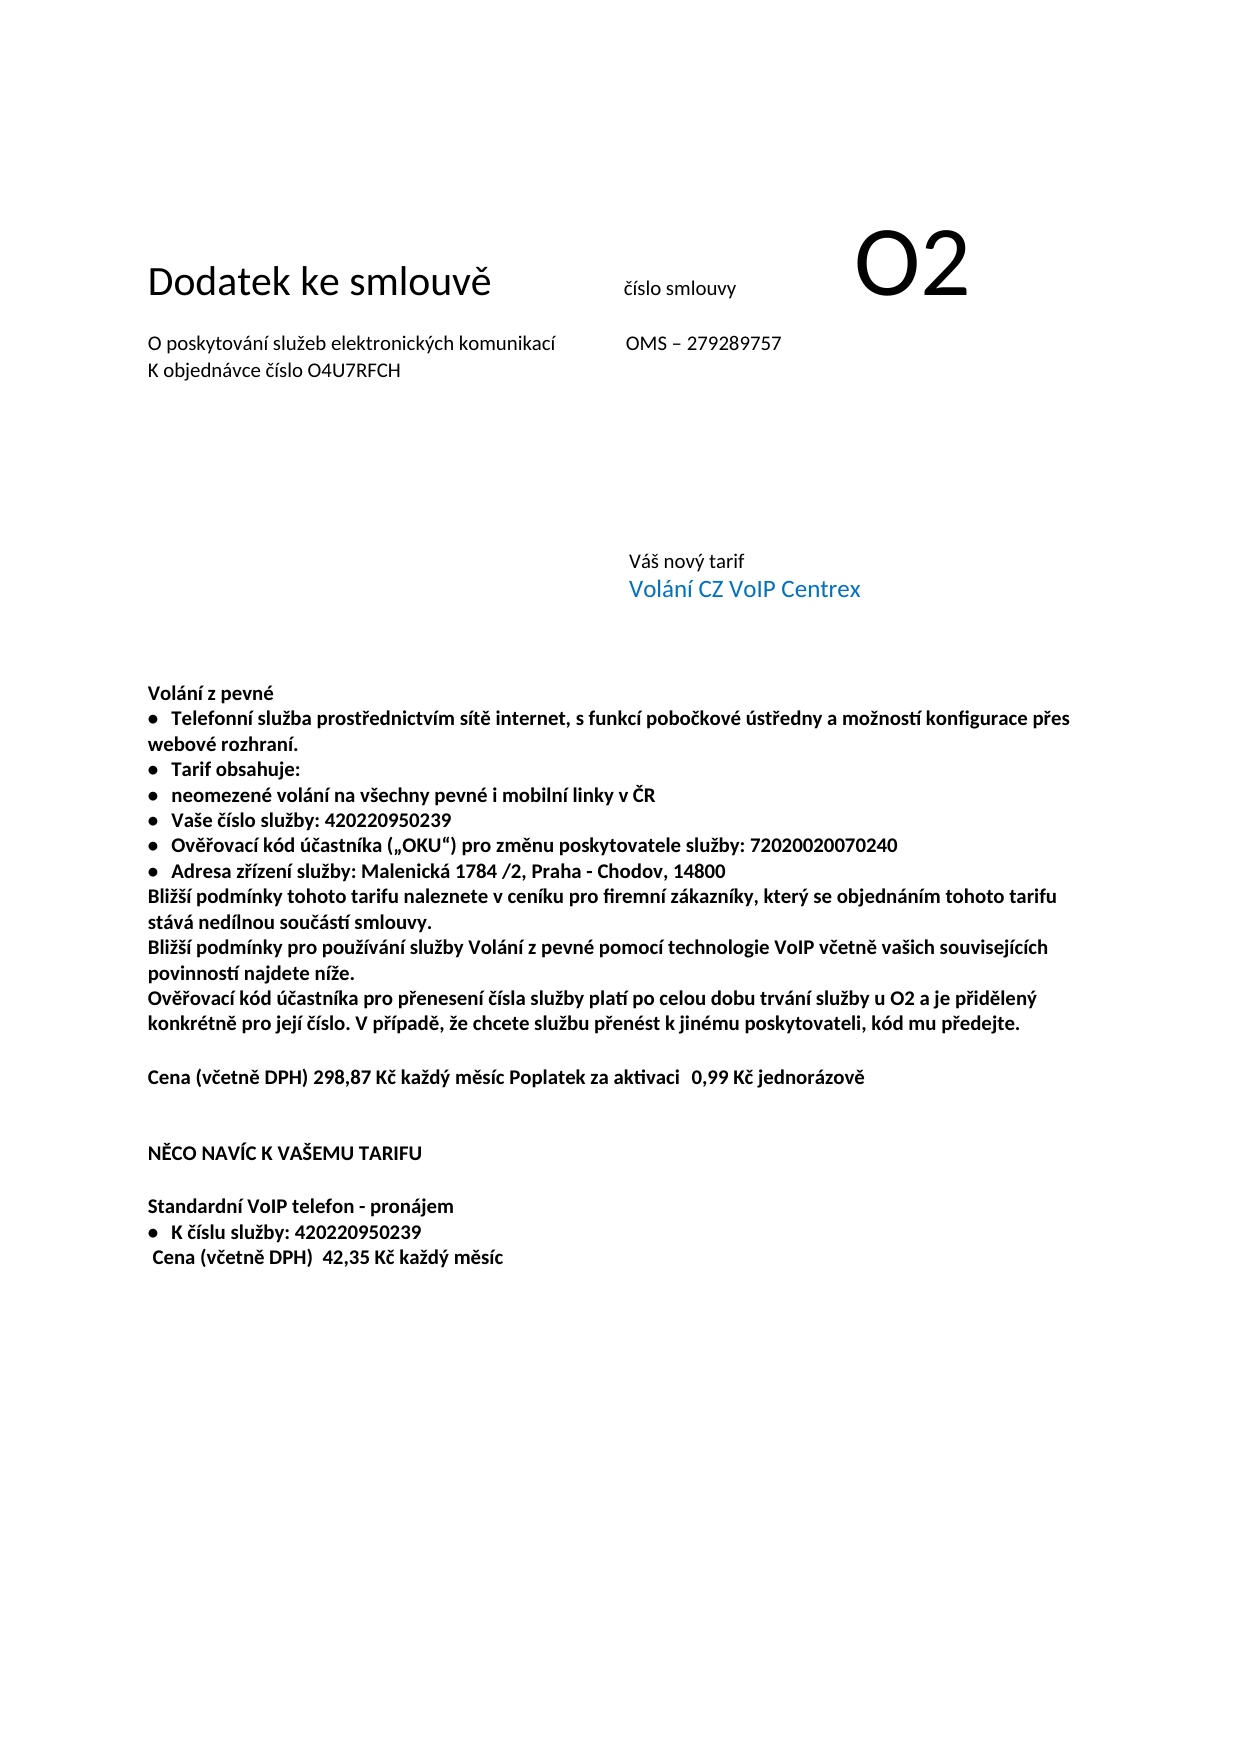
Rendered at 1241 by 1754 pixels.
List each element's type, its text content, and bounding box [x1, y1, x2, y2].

text Váš nový tarif [221, 548, 1093, 573]
text • Tarif obsahuje: [148, 756, 1093, 782]
text • Adresa zřízení služby: Malenická 1784 /2, Praha - Chodov, 14800 [148, 858, 1093, 883]
text • Ověřovací kód účastníka („OKU“) pro změnu poskytovatele služby: 72020020070240 [148, 833, 1093, 858]
text NĚCO NAVÍC K VAŠEMU TARIFU [148, 1140, 1093, 1166]
text Bližší podmínky tohoto tarifu naleznete v ceníku pro firemní zákazníky, který se objednáním tohoto tarifu stává nedílnou součástí smlouvy. [148, 883, 1093, 934]
text K objednávce číslo O4U7RFCH [148, 358, 1093, 383]
text Bližší podmínky pro používání služby Volání z pevné pomocí technologie VoIP včetně vašich souvisejících povinností najdete níže. [148, 934, 1093, 985]
text Ověřovací kód účastníka pro přenesení čísla služby platí po celou dobu trvání služby u O2 a je přidělený konkrétně pro její číslo. V případě, že chcete službu přenést k jinému poskytovateli, kód mu předejte. [148, 985, 1093, 1036]
text • K číslu služby: 420220950239 [148, 1219, 1093, 1244]
text Dodatek ke smlouvě číslo smlouvy O2 [148, 198, 1093, 321]
text • Telefonní služba prostřednictvím sítě internet, s funkcí pobočkové ústředny a možností konfigurace přes webové rozhraní. [148, 706, 1093, 756]
text Volání CZ VoIP Centrex [221, 573, 1093, 604]
text Cena (včetně DPH) 298,87 Kč každý měsíc Poplatek za aktivaci 0,99 Kč jednorázově [148, 1064, 1093, 1089]
text O poskytování služeb elektronických komunikací OMS – 279289757 [148, 330, 1093, 356]
text Standardní VoIP telefon - pronájem [148, 1194, 1093, 1219]
text • Vaše číslo služby: 420220950239 [148, 807, 1093, 833]
text • neomezené volání na všechny pevné i mobilní linky v ČR [148, 782, 1093, 807]
text Cena (včetně DPH) 42,35 Kč každý měsíc [148, 1244, 1093, 1270]
text Volání z pevné [148, 680, 1093, 706]
